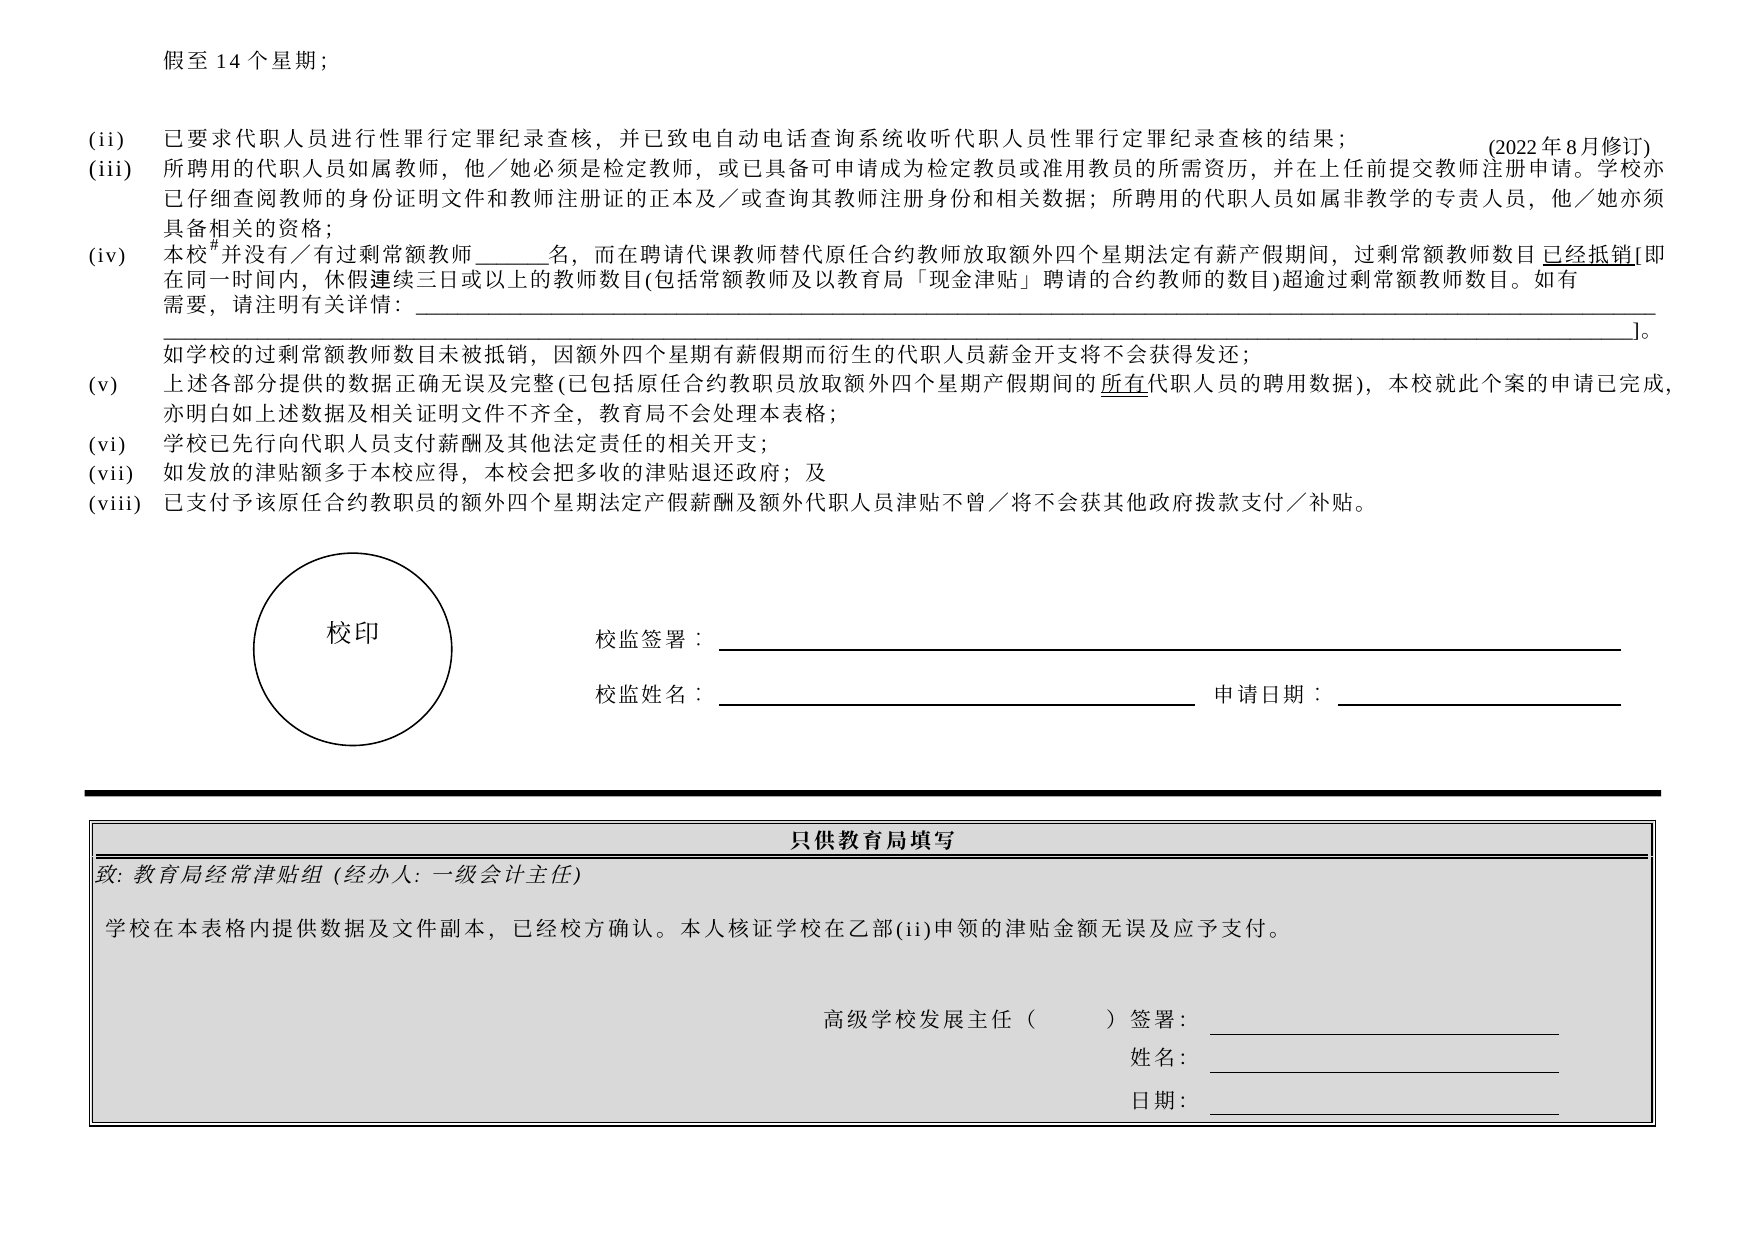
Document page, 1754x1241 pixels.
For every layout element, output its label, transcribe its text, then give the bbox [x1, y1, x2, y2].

list 需要，请注明有关详情：_______________________________________________________________________________________________________________________ _____________________________________________________________________________________________________________________________________________]。如学校的过剩常额教师数目未被抵销，因额外四个星期有薪假期而衍生的代职人员薪金开支将不会获得发还； [164, 292, 1665, 367]
text 校监姓名︰ 申请日期︰ [595, 678, 1665, 708]
list 已支付予该原任合约教职员的额外四个星期法定产假薪酬及额外代职人员津贴不曾／将不会获其他政府拨款支付／补贴。 [89, 487, 1665, 517]
list 本校#并没有／有过剩常额教师_______名，而在聘请代课教师替代原任合约教师放取额外四个星期法定有薪产假期间，过剩常额教师数目已经抵销[即在同一时间内，休假連续三日或以上的教师数目(包括常额教师及以教育局「现金津贴」聘请的合约教师的数目)超逾过剩常额教师数目。如有 [89, 242, 1665, 292]
list 学校已先行向代职人员支付薪酬及其他法定责任的相关开支； [89, 427, 1665, 457]
table_cell 致: 教育局经常津贴组 (经办人: 一级会计主任) [91, 854, 1654, 1122]
list 已要求代职人员进行性罪行定罪纪录查核，并已致电自动电话查询系统收听代职人员性罪行定罪纪录查核的结果； [89, 122, 1665, 152]
list 如发放的津贴额多于本校应得，本校会把多收的津贴退还政府；及 [89, 457, 1665, 487]
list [89, 44, 1665, 74]
table_header 只供教育局填写 [93, 824, 1651, 854]
list 上述各部分提供的数据正确无误及完整(已包括原任合约教职员放取额外四个星期产假期间的所有代职人员的聘用数据)，本校就此个案的申请已完成，亦明白如上述数据及相关证明文件不齐全，教育局不会处理本表格； [89, 367, 1665, 427]
text 校监签署︰ [595, 623, 1665, 653]
list 所聘用的代职人员如属教师，他／她必须是检定教师，或已具备可申请成为检定教员或准用教员的所需资历，并在上任前提交教师注册申请。学校亦已仔细查阅教师的身份证明文件和教师注册证的正本及／或查询其教师注册身份和相关数据；所聘用的代职人员如属非教学的专责人员，他／她亦须具备相关的资格； [89, 152, 1665, 242]
